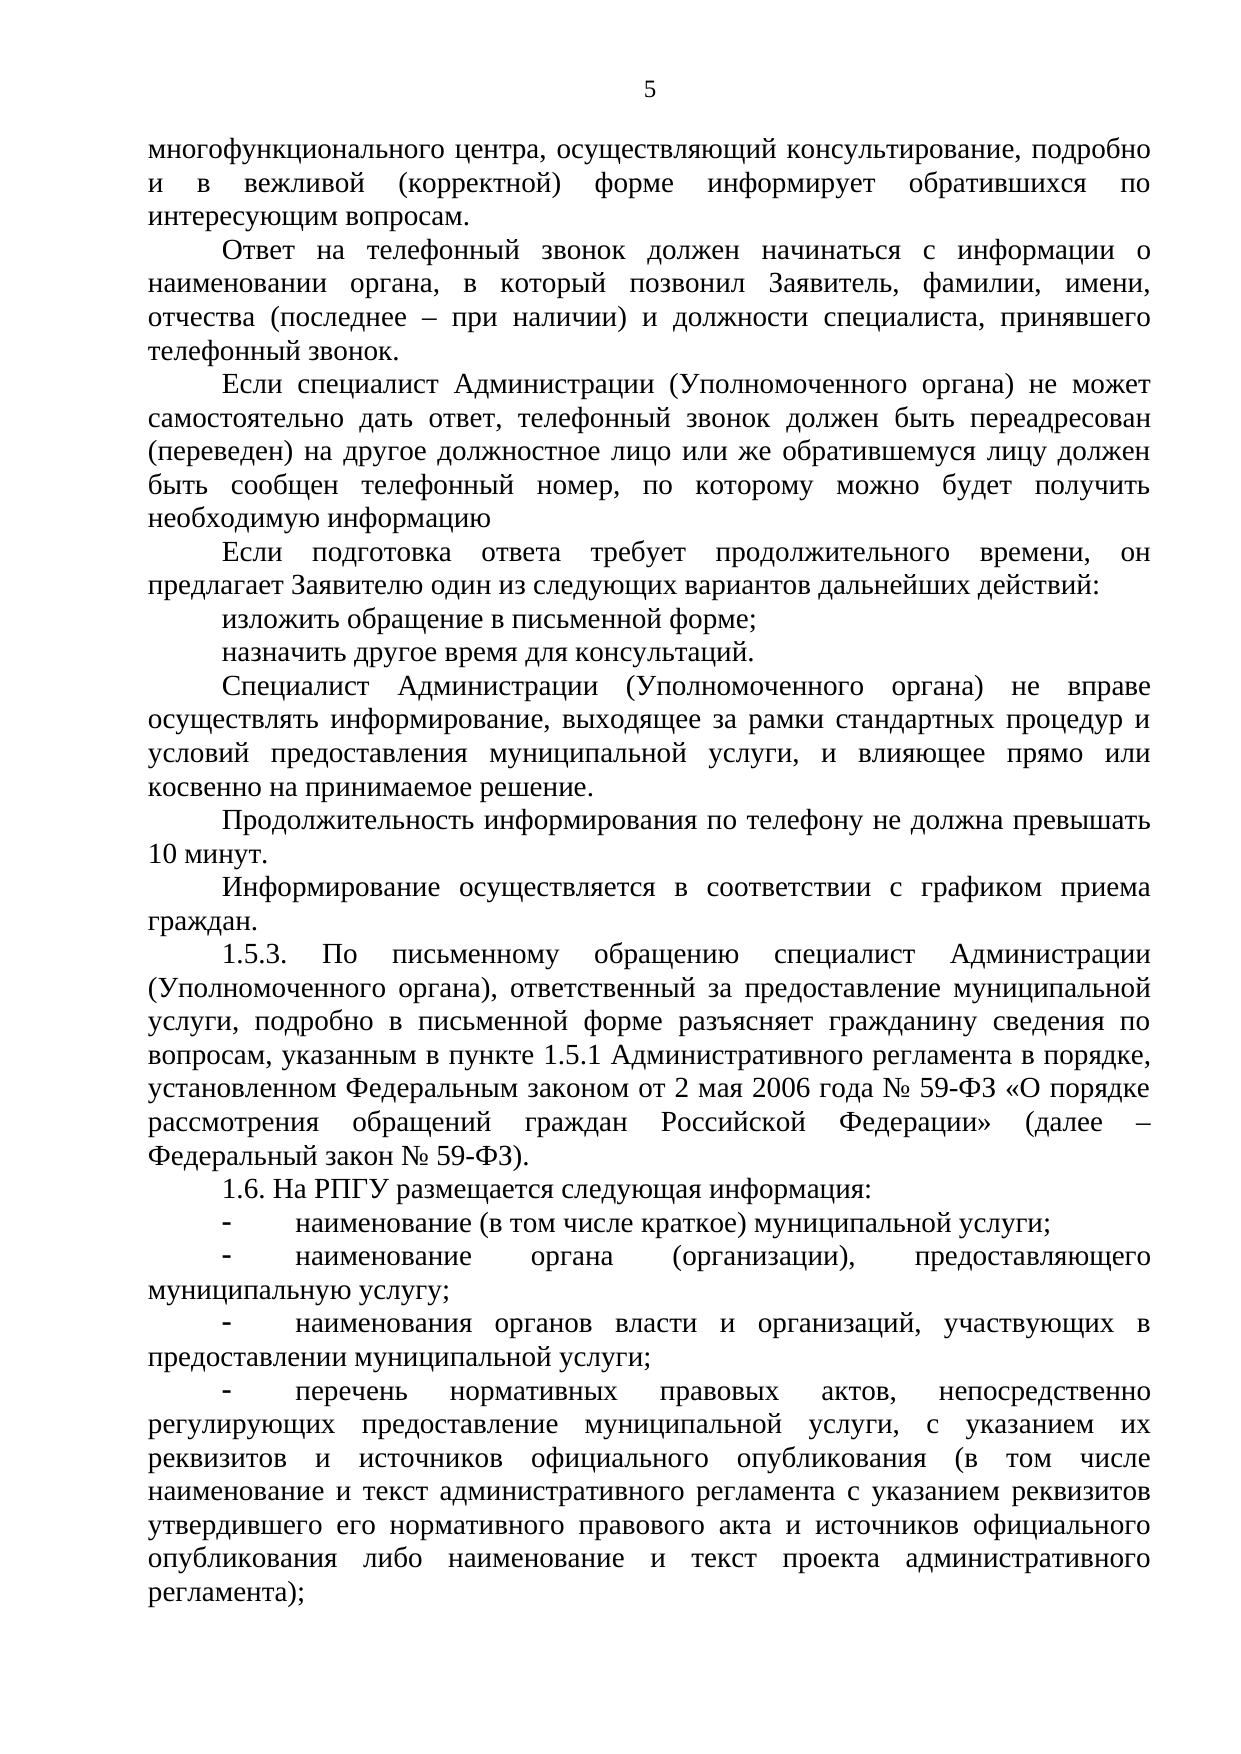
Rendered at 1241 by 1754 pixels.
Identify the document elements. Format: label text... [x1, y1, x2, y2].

text изложить обращение в письменной форме; [148, 601, 1152, 634]
list наименования органов власти и организаций, участвующих в предоставлении муниципальной услуги; [148, 1306, 1152, 1373]
list наименование (в том числе краткое) муниципальной услуги; [148, 1205, 1152, 1238]
text Ответ на телефонный звонок должен начинаться с информации о наименовании органа, в который позвонил Заявитель, фамилии, имени, отчества (последнее – при наличии) и должности специалиста, принявшего телефонный звонок. [148, 232, 1152, 366]
list перечень нормативных правовых актов, непосредственно регулирующих предоставление муниципальной услуги, с указанием их реквизитов и источников официального опубликования (в том числе наименование и текст административного регламента с указанием реквизитов утвердившего его нормативного правового акта и источников официального опубликования либо наименование и текст проекта административного регламента); [148, 1373, 1152, 1608]
text Информирование осуществляется в соответствии с графиком приема граждан. [148, 869, 1152, 936]
list наименование органа (организации), предоставляющего муниципальную услугу; [148, 1238, 1152, 1306]
text Если специалист Администрации (Уполномоченного органа) не может самостоятельно дать ответ, телефонный звонок должен быть переадресован (переведен) на другое должностное лицо или же обратившемуся лицу должен быть сообщен телефонный номер, по которому можно будет получить необходимую информацию [148, 366, 1152, 534]
text Если подготовка ответа требует продолжительного времени, он предлагает Заявителю один из следующих вариантов дальнейших действий: [148, 534, 1152, 601]
text Специалист Администрации (Уполномоченного органа) не вправе осуществлять информирование, выходящее за рамки стандартных процедур и условий предоставления муниципальной услуги, и влияющее прямо или косвенно на принимаемое решение. [148, 668, 1152, 802]
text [148, 131, 1152, 232]
text Продолжительность информирования по телефону не должна превышать 10 минут. [148, 802, 1152, 869]
text 1.5.3. По письменному обращению специалист Администрации (Уполномоченного органа), ответственный за предоставление муниципальной услуги, подробно в письменной форме разъясняет гражданину сведения по вопросам, указанным в пункте 1.5.1 Административного регламента в порядке, установленном Федеральным законом от 2 мая 2006 года № 59-ФЗ «О порядке рассмотрения обращений граждан Российской Федерации» (далее – Федеральный закон № 59-ФЗ). [148, 936, 1152, 1171]
text 1.6. На РПГУ размещается следующая информация: [148, 1171, 1152, 1205]
text назначить другое время для консультаций. [148, 634, 1152, 668]
